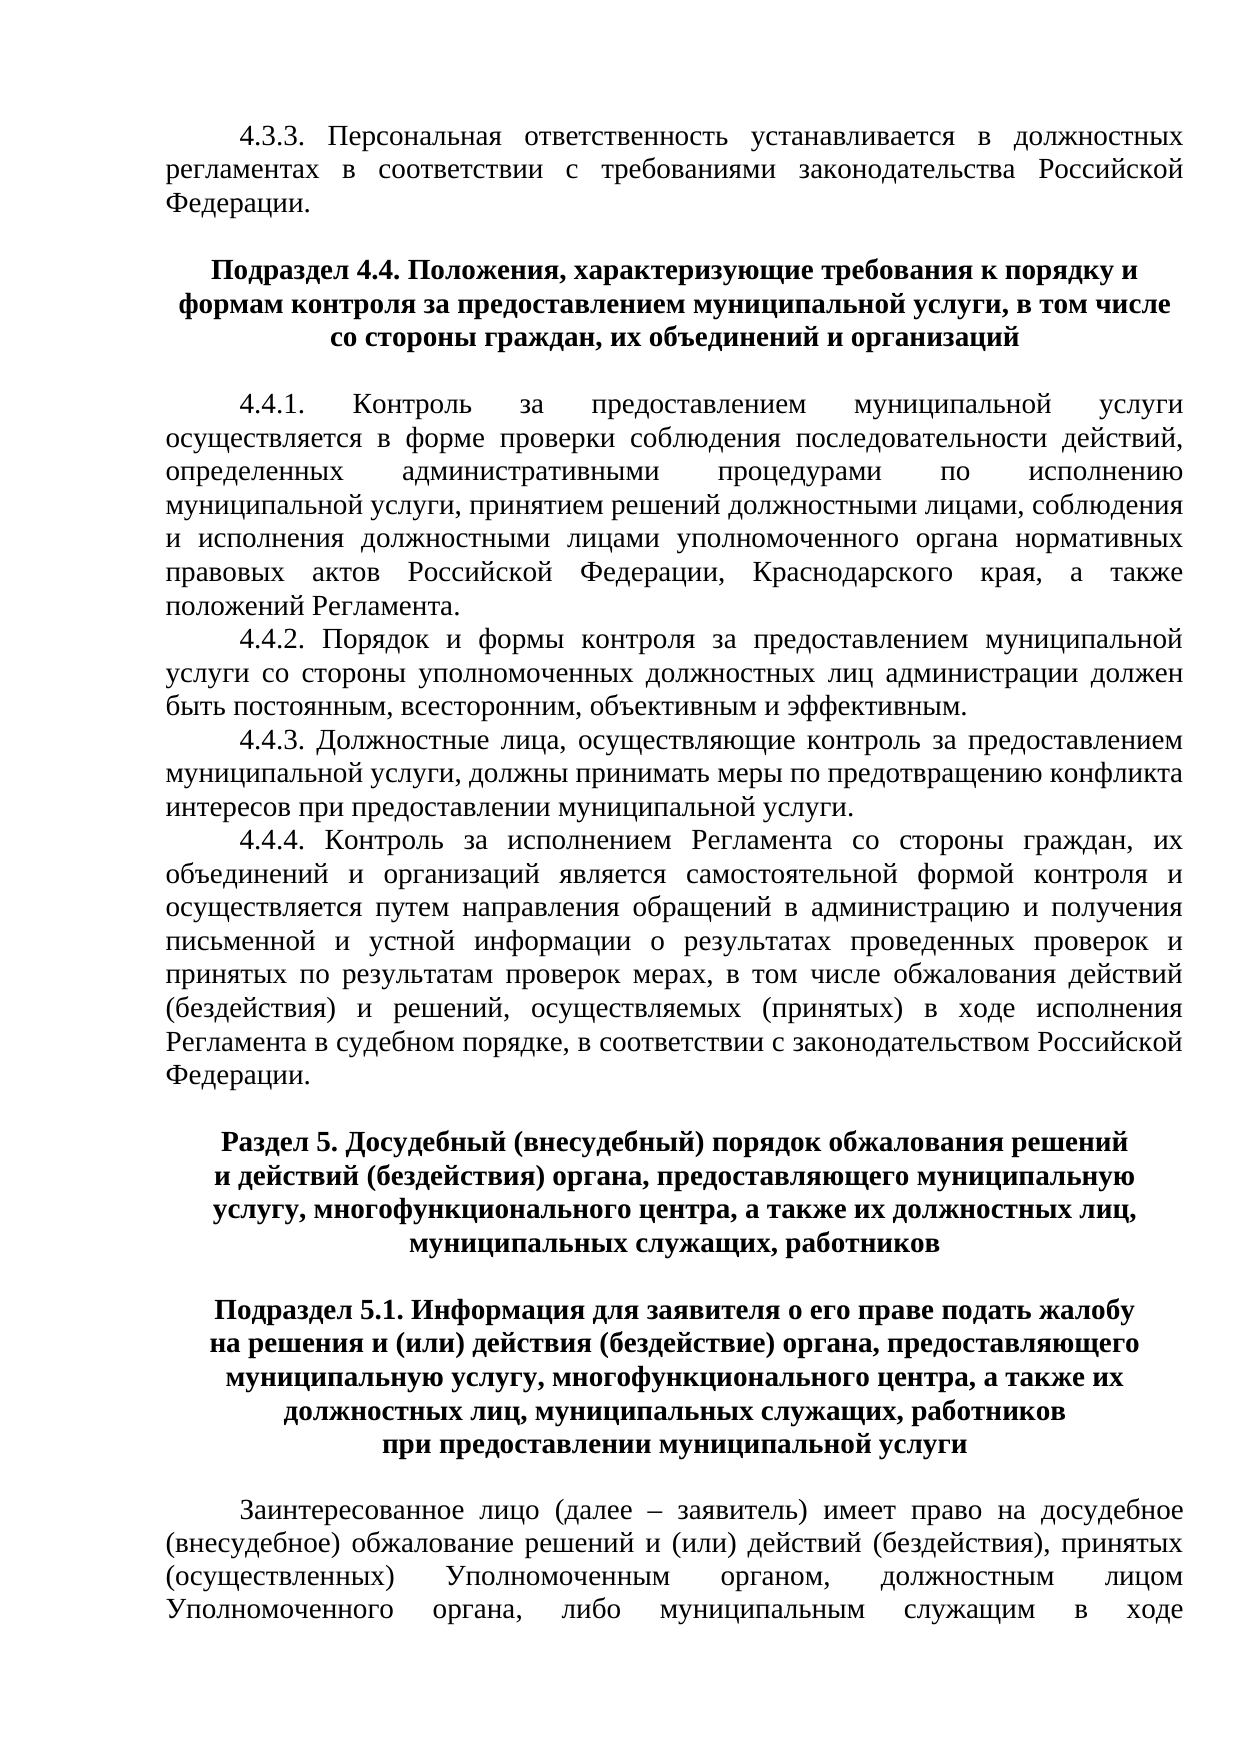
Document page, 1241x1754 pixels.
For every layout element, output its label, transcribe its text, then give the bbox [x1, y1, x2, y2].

text на решения и (или) действия (бездействие) органа, предоставляющего [165, 1326, 1184, 1359]
text 4.4.2. Порядок и формы контроля за предоставлением муниципальной услуги со стороны уполномоченных должностных лиц администрации должен быть постоянным, всесторонним, объективным и эффективным. [165, 621, 1184, 722]
text 4.4.1. Контроль за предоставлением муниципальной услуги осуществляется в форме проверки соблюдения последовательности действий, определенных административными процедурами по исполнению муниципальной услуги, принятием решений должностными лицами, соблюдения и исполнения должностными лицами уполномоченного органа нормативных правовых актов Российской Федерации, Краснодарского края, а также положений Регламента. [165, 386, 1184, 621]
text муниципальных служащих, работников [165, 1225, 1184, 1258]
text должностных лиц, муниципальных служащих, работников [165, 1393, 1184, 1426]
text при предоставлении муниципальной услуги [165, 1426, 1184, 1460]
text Подраздел 5.1. Информация для заявителя о его праве подать жалобу [165, 1292, 1184, 1326]
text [165, 1493, 1184, 1625]
text 4.4.3. Должностные лица, осуществляющие контроль за предоставлением муниципальной услуги, должны принимать меры по предотвращению конфликта интересов при предоставлении муниципальной услуги. [165, 722, 1184, 822]
text услугу, многофункционального центра, а также их должностных лиц, [165, 1191, 1184, 1225]
text Подраздел 4.4. Положения, характеризующие требования к порядку и формам контроля за предоставлением муниципальной услуги, в том числе [165, 252, 1184, 319]
text и действий (бездействия) органа, предоставляющего муниципальную [165, 1158, 1184, 1191]
text Раздел 5. Досудебный (внесудебный) порядок обжалования решений [165, 1124, 1184, 1158]
text 4.4.4. Контроль за исполнением Регламента со стороны граждан, их объединений и организаций является самостоятельной формой контроля и осуществляется путем направления обращений в администрацию и получения письменной и устной информации о результатах проведенных проверок и принятых по результатам проверок мерах, в том числе обжалования действий (бездействия) и решений, осуществляемых (принятых) в ходе исполнения Регламента в судебном порядке, в соответствии с законодательством Российской Федерации. [165, 822, 1184, 1091]
text со стороны граждан, их объединений и организаций [165, 319, 1184, 353]
text муниципальную услугу, многофункционального центра, а также их [165, 1359, 1184, 1393]
text 4.3.3. Персональная ответственность устанавливается в должностных регламентах в соответствии с требованиями законодательства Российской Федерации. [165, 118, 1184, 219]
